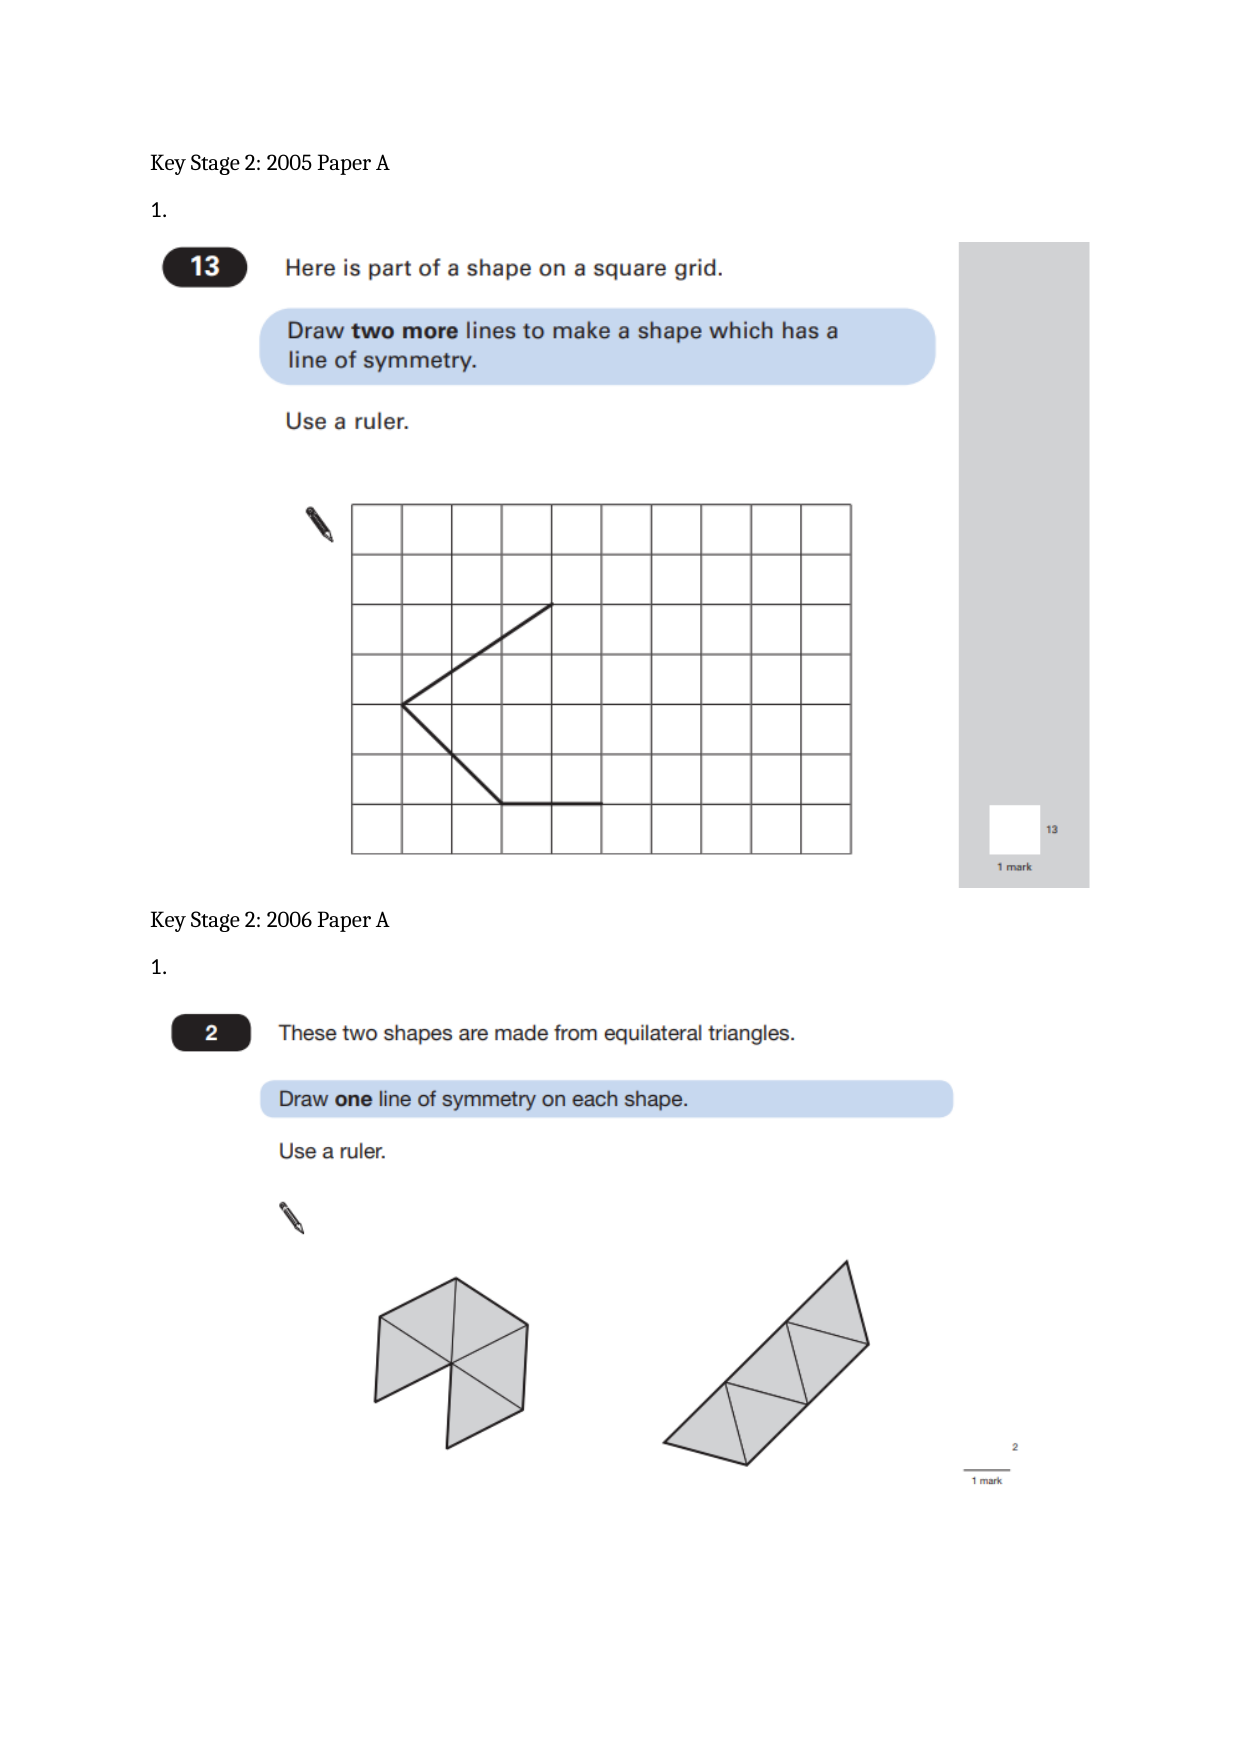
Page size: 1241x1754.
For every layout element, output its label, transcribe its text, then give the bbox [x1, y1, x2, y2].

text Key Stage 2: 2005 Paper A [150, 150, 1090, 176]
text 1. [150, 195, 1090, 223]
picture [150, 242, 1091, 888]
picture [150, 998, 1091, 1524]
text Key Stage 2: 2006 Paper A [150, 907, 1090, 933]
text 1. [150, 952, 1090, 980]
